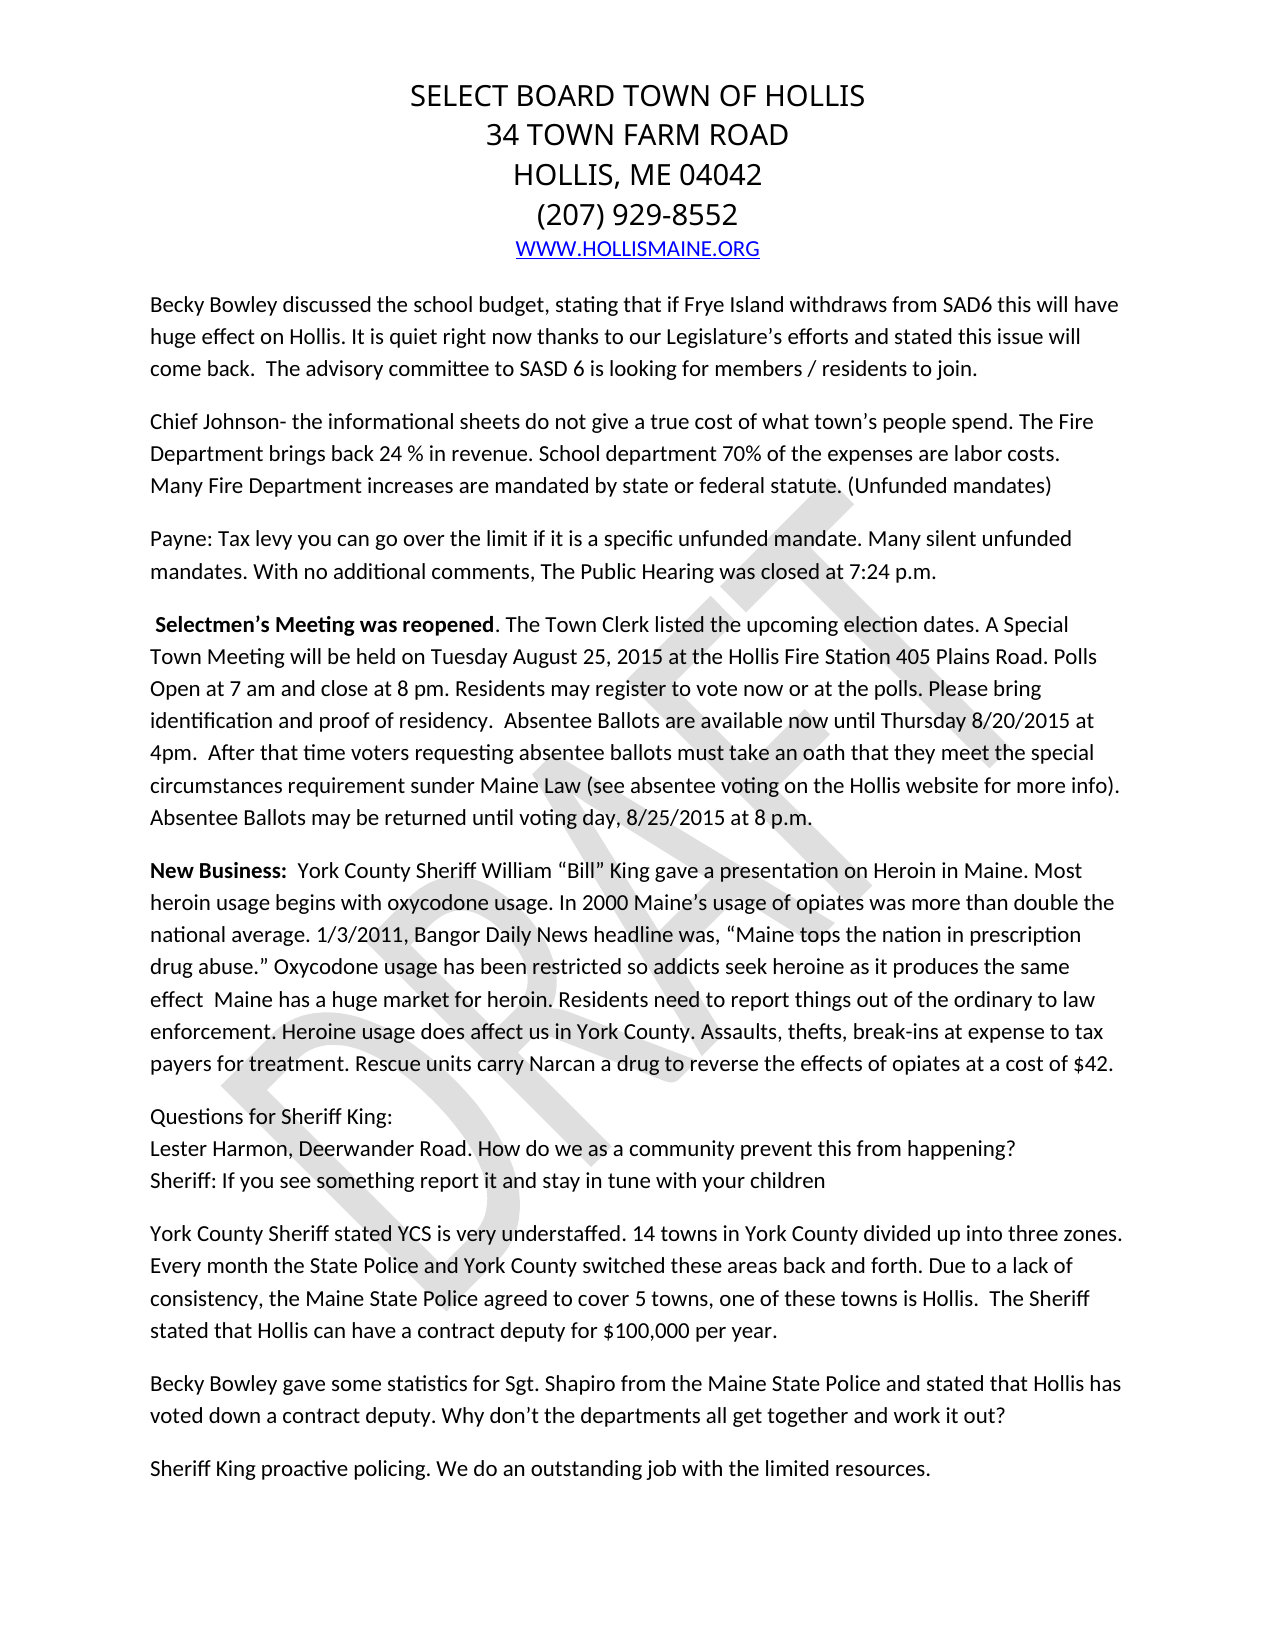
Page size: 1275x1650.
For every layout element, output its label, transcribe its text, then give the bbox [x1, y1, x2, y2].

text York County Sheriff stated YCS is very understaffed. 14 towns in York County divided up into three zones. Every month the State Police and York County switched these areas back and forth. Due to a lack of consistency, the Maine State Police agreed to cover 5 towns, one of these towns is Hollis. The Sheriff stated that Hollis can have a contract deputy for $100,000 per year. [150, 1219, 1125, 1344]
text Questions for Sheriff King: Lester Harmon, Deerwander Road. How do we as a community prevent this from happening? Sheriff: If you see something report it and stay in tune with your children [150, 1102, 1125, 1194]
text Chief Johnson- the informational sheets do not give a true cost of what town’s people spend. The Fire Department brings back 24 % in revenue. School department 70% of the expenses are labor costs. Many Fire Department increases are mandated by state or federal statute. (Unfunded mandates) [150, 407, 1125, 499]
text New Business: York County Sheriff William “Bill” King gave a presentation on Heroin in Maine. Most heroin usage begins with oxycodone usage. In 2000 Maine’s usage of opiates was more than double the national average. 1/3/2011, Bangor Daily News headline was, “Maine tops the nation in prescription drug abuse.” Oxycodone usage has been restricted so addicts seek heroine as it produces the same effect Maine has a huge market for heroin. Residents need to report things out of the ordinary to law enforcement. Heroine usage does affect us in York County. Assaults, thefts, break-ins at expense to tax payers for treatment. Rescue units carry Narcan a drug to reverse the effects of opiates at a cost of $42. [150, 856, 1125, 1077]
text Becky Bowley discussed the school budget, stating that if Frye Island withdraws from SAD6 this will have huge effect on Hollis. It is quiet right now thanks to our Legislature’s efforts and stated this issue will come back. The advisory committee to SASD 6 is looking for members / residents to join. [150, 290, 1125, 382]
text Sheriff King proactive policing. We do an outstanding job with the limited resources. [150, 1454, 1125, 1482]
text Payne: Tax levy you can go over the limit if it is a specific unfunded mandate. Many silent unfunded mandates. With no additional comments, The Public Hearing was closed at 7:24 p.m. [150, 524, 1125, 585]
text Becky Bowley gave some statistics for Sgt. Shapiro from the Maine State Police and stated that Hollis has voted down a contract deputy. Why don’t the departments all get together and work it out? [150, 1369, 1125, 1429]
text Selectmen’s Meeting was reopened. The Town Clerk listed the upcoming election dates. A Special Town Meeting will be held on Tuesday August 25, 2015 at the Hollis Fire Station 405 Plains Road. Polls Open at 7 am and close at 8 pm. Residents may register to vote now or at the polls. Please bring identification and proof of residency. Absentee Ballots are available now until Thursday 8/20/2015 at 4pm. After that time voters requesting absentee ballots must take an oath that they meet the special circumstances requirement sunder Maine Law (see absentee voting on the Hollis website for more info). Absentee Ballots may be returned until voting day, 8/25/2015 at 8 p.m. [150, 610, 1125, 831]
